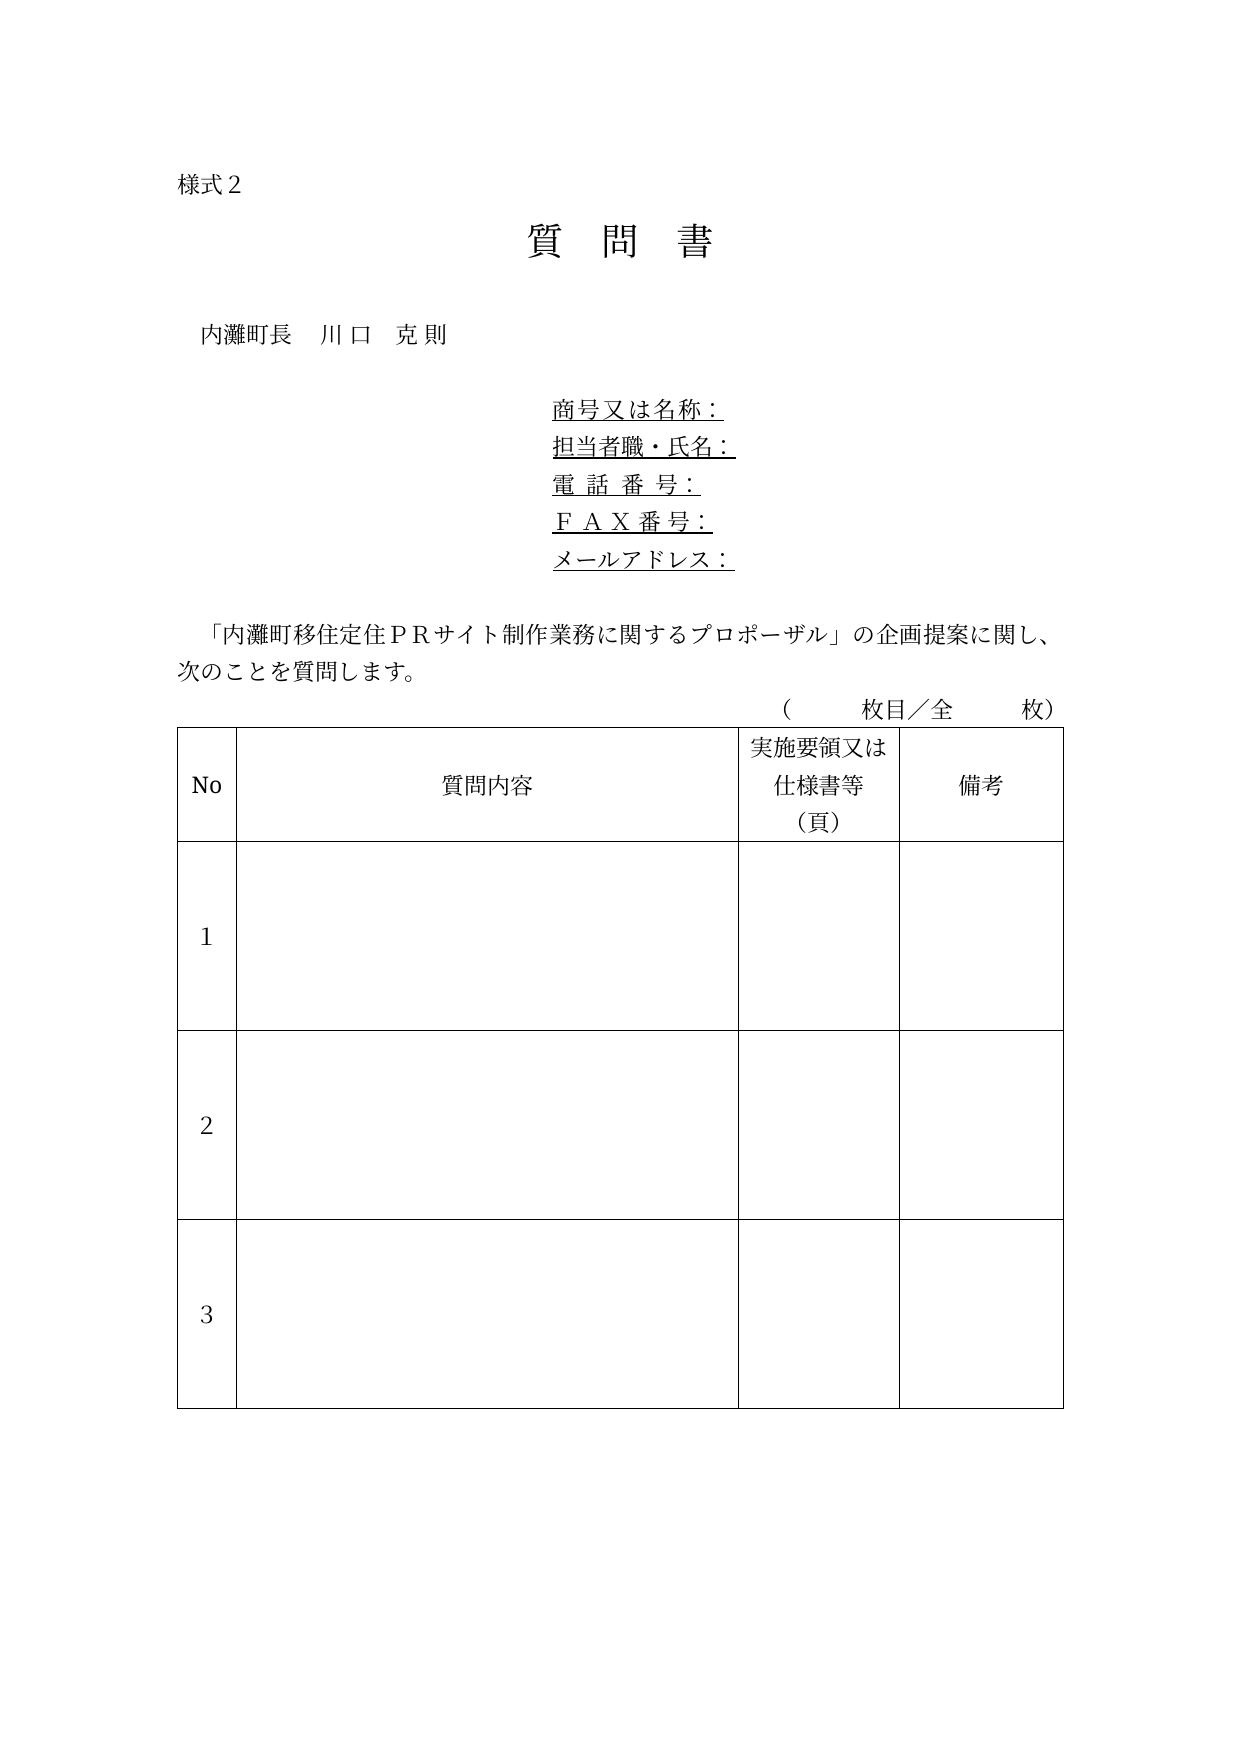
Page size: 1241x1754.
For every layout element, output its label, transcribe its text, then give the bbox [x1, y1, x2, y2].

text 担当者職・氏名： [177, 427, 1063, 464]
text ＦＡＸ番号： [177, 502, 1063, 539]
text 質 問 書 [177, 202, 1063, 277]
table_header 質問内容 [237, 728, 738, 841]
text 「内灘町移住定住ＰＲサイト制作業務に関するプロポーザル」の企画提案に関し、次のことを質問します。 [177, 614, 1063, 689]
table_header No [178, 728, 236, 841]
table_cell [739, 1220, 899, 1407]
table_header 備考 [900, 728, 1063, 841]
table_cell [237, 842, 738, 1029]
table_cell １ [178, 842, 236, 1029]
table_cell ２ [178, 1031, 236, 1218]
text 内灘町長 川 口 克 則 [177, 314, 1063, 352]
table_cell [900, 842, 1063, 1029]
table_cell [237, 1031, 738, 1218]
text メールアドレス： [177, 539, 1063, 577]
table_cell [900, 1031, 1063, 1218]
table_cell [237, 1220, 738, 1407]
table_cell [739, 842, 899, 1029]
table_header 実施要領又は仕様書等（頁） [739, 728, 899, 841]
table_cell ３ [178, 1220, 236, 1407]
text 電話番号： [177, 464, 1063, 502]
table_cell [900, 1220, 1063, 1407]
text （ 枚目／全 枚） [177, 689, 1067, 727]
text 商号又は名称： [177, 389, 1063, 427]
text 様式２ [177, 164, 1063, 202]
table_cell [739, 1031, 899, 1218]
